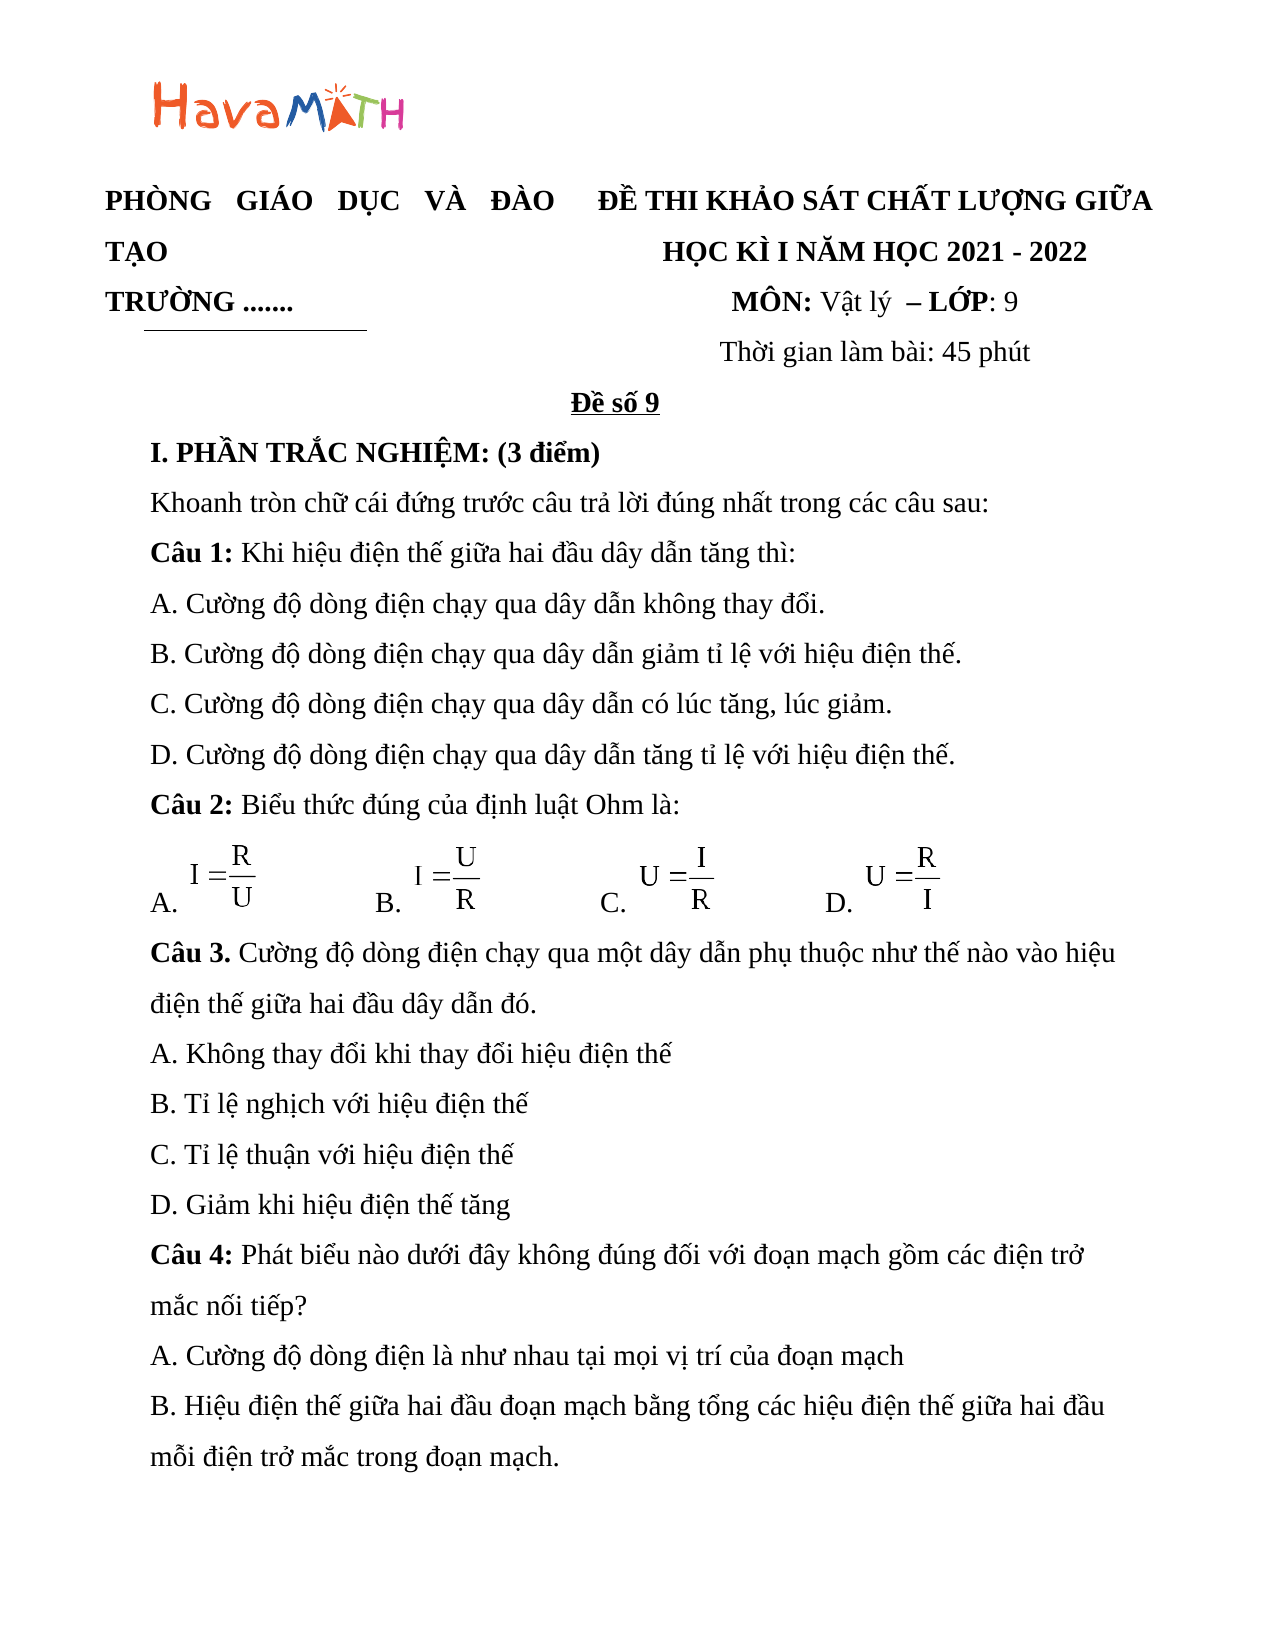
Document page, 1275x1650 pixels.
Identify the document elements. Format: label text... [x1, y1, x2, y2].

text Câu 4: Phát biểu nào dưới đây không đúng đối với đoạn mạch gồm các điện trở mắc nối tiếp? [150, 1237, 1125, 1321]
text A. Không thay đổi khi thay đổi hiệu điện thế [150, 1036, 1125, 1070]
table_header ĐỀ THI KHẢO SÁT CHẤT LƯỢNG GIỮA HỌC KÌ I NĂM HỌC 2021 - 2022 MÔN: Vật lý – LỚP: 9 Thời gian làm bài: 45 phút [567, 184, 1183, 385]
text D. Cường độ dòng điện chạy qua dây dẫn tăng tỉ lệ với hiệu điện thế. [150, 737, 1125, 770]
text Đề số 9 [150, 385, 1080, 418]
text A. B. C. D. [150, 837, 1125, 919]
text B. Tỉ lệ nghịch với hiệu điện thế [150, 1086, 1125, 1120]
text Khoanh tròn chữ cái đứng trước câu trả lời đúng nhất trong các câu sau: [150, 485, 1125, 519]
text B. Cường độ dòng điện chạy qua dây dẫn giảm tỉ lệ với hiệu điện thế. [150, 636, 1125, 670]
table_header PHÒNG GIÁO DỤC VÀ ĐÀO TẠO TRƯỜNG ....... [94, 184, 567, 385]
text A. Cường độ dòng điện là như nhau tại mọi vị trí của đoạn mạch [150, 1338, 1125, 1372]
text C. Cường độ dòng điện chạy qua dây dẫn có lúc tăng, lúc giảm. [150, 687, 1125, 720]
text C. Tỉ lệ thuận với hiệu điện thế [150, 1137, 1125, 1170]
text Câu 2: Biểu thức đúng của định luật Ohm là: [150, 787, 1125, 821]
text B. Hiệu điện thế giữa hai đầu đoạn mạch bằng tổng các hiệu điện thế giữa hai đầu mỗi điện trở mắc trong đoạn mạch. [150, 1388, 1125, 1472]
text I. PHẦN TRẮC NGHIỆM: (3 điểm) [150, 435, 1125, 468]
text Câu 3. Cường độ dòng điện chạy qua một dây dẫn phụ thuộc như thế nào vào hiệu điện thế giữa hai đầu dây dẫn đó. [150, 936, 1125, 1019]
text Câu 1: Khi hiệu điện thế giữa hai đầu dây dẫn tăng thì: [150, 536, 1125, 569]
picture [150, 75, 406, 150]
text D. Giảm khi hiệu điện thế tăng [150, 1187, 1125, 1221]
text A. Cường độ dòng điện chạy qua dây dẫn không thay đổi. [150, 586, 1125, 619]
